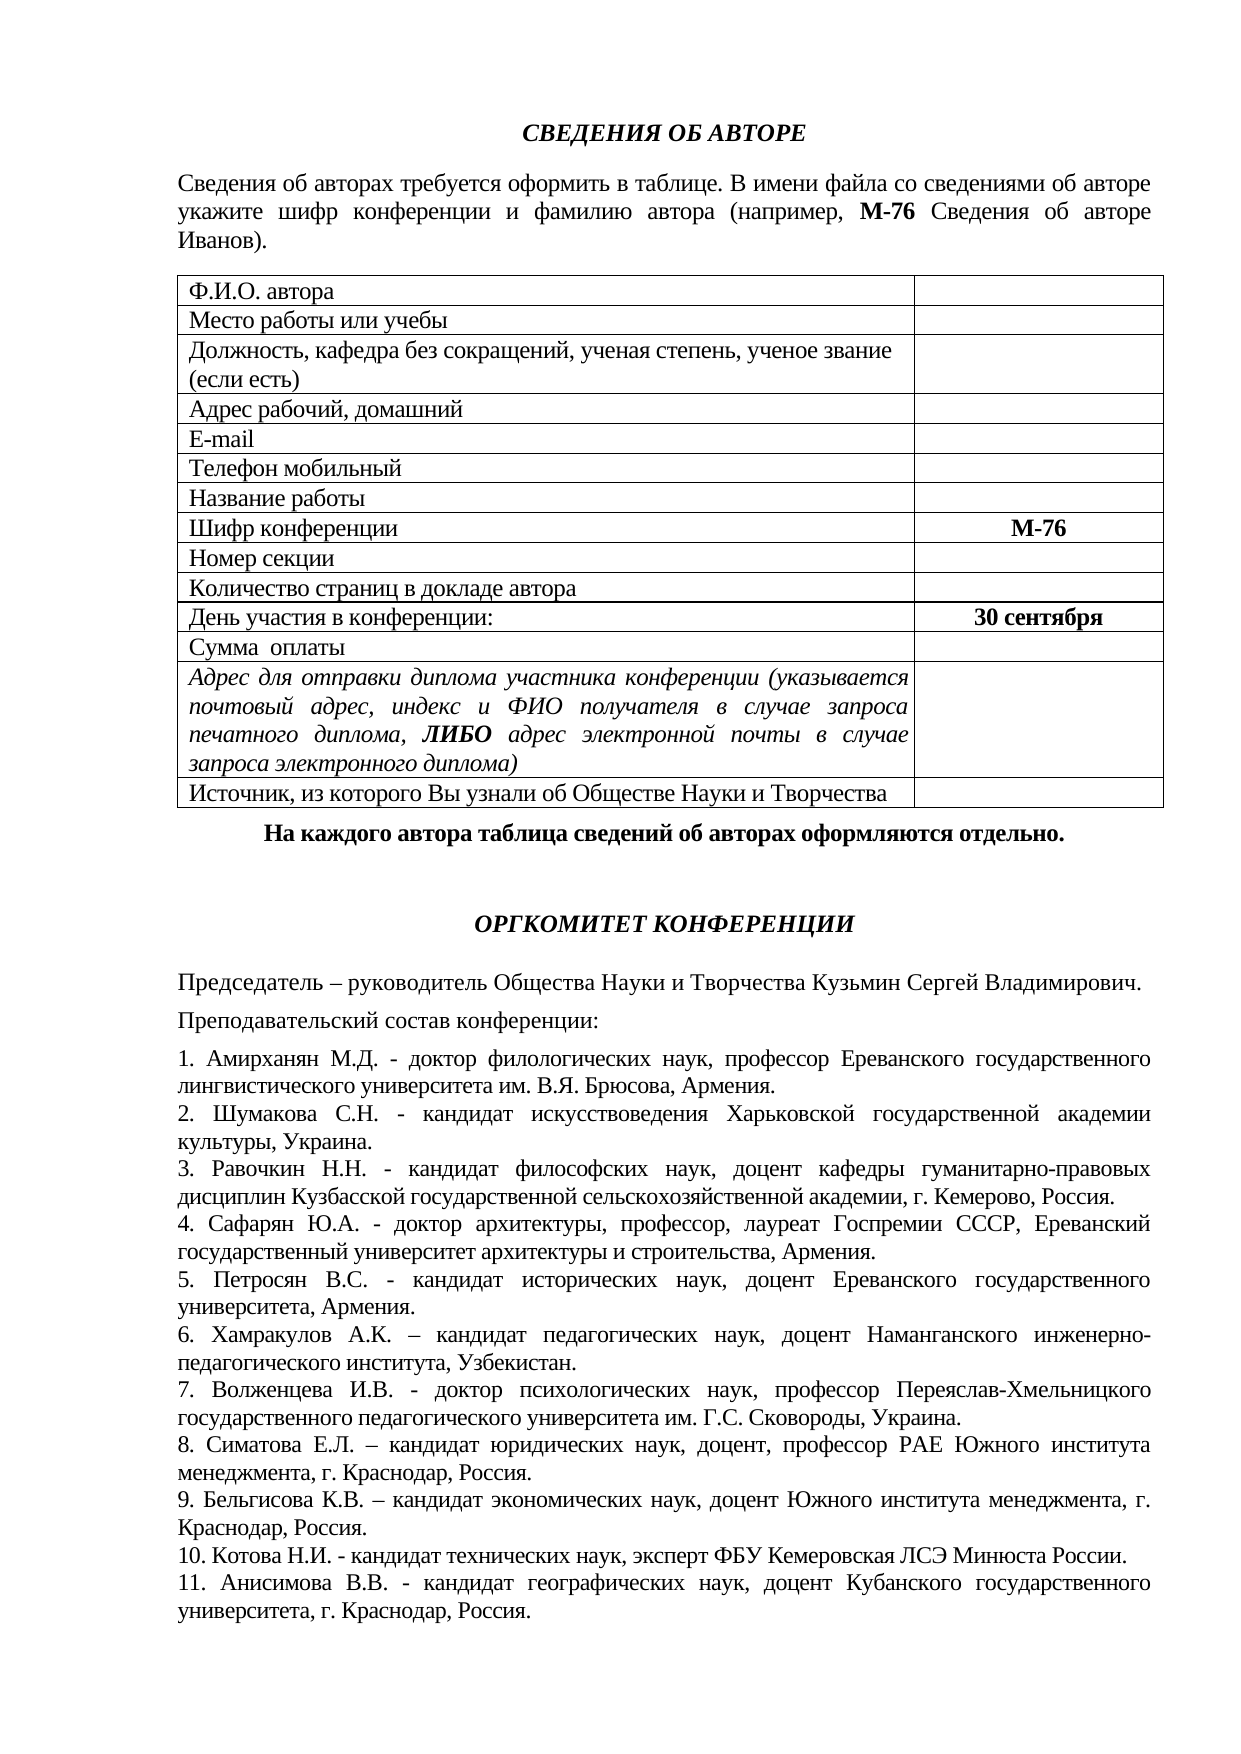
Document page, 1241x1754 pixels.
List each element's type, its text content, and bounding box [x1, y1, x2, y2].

table_cell E-mail [178, 424, 914, 452]
table_cell [915, 543, 1163, 572]
text 11. Анисимова В.В. - кандидат географических наук, доцент Кубанского государственного университета, г. Краснодар, Россия. [177, 1568, 1152, 1623]
text 3. Равочкин Н.Н. - кандидат философских наук, доцент кафедры гуманитарно-правовых дисциплин Кузбасской государственной сельскохозяйственной академии, г. Кемерово, Россия. [177, 1154, 1152, 1209]
table_cell М-76 [915, 513, 1163, 542]
text 10. Котова Н.И. - кандидат технических наук, эксперт ФБУ Кемеровская ЛСЭ Минюста России. [177, 1541, 1152, 1568]
text Председатель – руководитель Общества Науки и Творчества Кузьмин Сергей Владимирович. [177, 967, 1152, 995]
table_cell Сумма оплаты [178, 632, 914, 661]
text Преподавательский состав конференции: [177, 1006, 1152, 1033]
table_cell Телефон мобильный [178, 454, 914, 482]
table_cell [915, 394, 1163, 423]
text 8. Симатова Е.Л. – кандидат юридических наук, доцент, профессор РАЕ Южного института менеджмента, г. Краснодар, Россия. [177, 1430, 1152, 1486]
table_cell [915, 662, 1163, 777]
table_cell [915, 454, 1163, 482]
text 9. Бельгисова К.В. – кандидат экономических наук, доцент Южного института менеджмента, г. Краснодар, Россия. [177, 1486, 1152, 1541]
text 4. Сафарян Ю.А. - доктор архитектуры, профессор, лауреат Госпремии СССР, Ереванский государственный университет архитектуры и строительства, Армения. [177, 1209, 1152, 1265]
table_cell [915, 335, 1163, 393]
table_cell День участия в конференции: [178, 603, 914, 631]
text 6. Хамракулов А.К. – кандидат педагогических наук, доцент Наманганского инженерно-педагогического института, Узбекистан. [177, 1320, 1152, 1375]
text СВЕДЕНИЯ ОБ АВТОРЕ [177, 118, 1152, 147]
table_cell Название работы [178, 483, 914, 512]
text ОРГКОМИТЕТ КОНФЕРЕНЦИИ [177, 909, 1152, 938]
text 2. Шумакова С.Н. - кандидат искусствоведения Харьковской государственной академии культуры, Украина. [177, 1099, 1152, 1154]
text 5. Петросян В.С. - кандидат исторических наук, доцент Ереванского государственного университета, Армения. [177, 1265, 1152, 1320]
table_cell [915, 424, 1163, 452]
table_cell [915, 573, 1163, 601]
table_cell Адрес рабочий, домашний [178, 394, 914, 423]
table_header Ф.И.О. автора [178, 276, 914, 304]
table_cell Номер секции [178, 543, 914, 572]
table_cell [915, 632, 1163, 661]
table_cell Место работы или учебы [178, 306, 914, 334]
table_cell Количество страниц в докладе автора [178, 573, 914, 601]
text 7. Волженцева И.В. - доктор психологических наук, профессор Переяслав-Хмельницкого государственного педагогического университета им. Г.С. Сковороды, Украина. [177, 1375, 1152, 1430]
table_header [915, 276, 1163, 304]
table_cell [915, 778, 1163, 807]
table_cell Должность, кафедра без сокращений, ученая степень, ученое звание (если есть) [178, 335, 914, 393]
text 1. Амирханян М.Д. - доктор филологических наук, профессор Ереванского государственного лингвистического университета им. В.Я. Брюсова, Армения. [177, 1044, 1152, 1099]
table_cell [915, 483, 1163, 512]
text Сведения об авторах требуется оформить в таблице. В имени файла со сведениями об авторе укажите шифр конференции и фамилию автора (например, М-76 Сведения об авторе Иванов). [177, 168, 1152, 254]
table_cell [915, 306, 1163, 334]
table_cell 30 сентября [915, 603, 1163, 631]
table_cell Шифр конференции [178, 513, 914, 542]
table_cell Адрес для отправки диплома участника конференции (указывается почтовый адрес, индекс и ФИО получателя в случае запроса печатного диплома, ЛИБО адрес электронной почты в случае запроса электронного диплома) [178, 662, 914, 777]
text На каждого автора таблица сведений об авторах оформляются отдельно. [177, 818, 1152, 847]
table_cell Источник, из которого Вы узнали об Обществе Науки и Творчества [178, 778, 914, 807]
